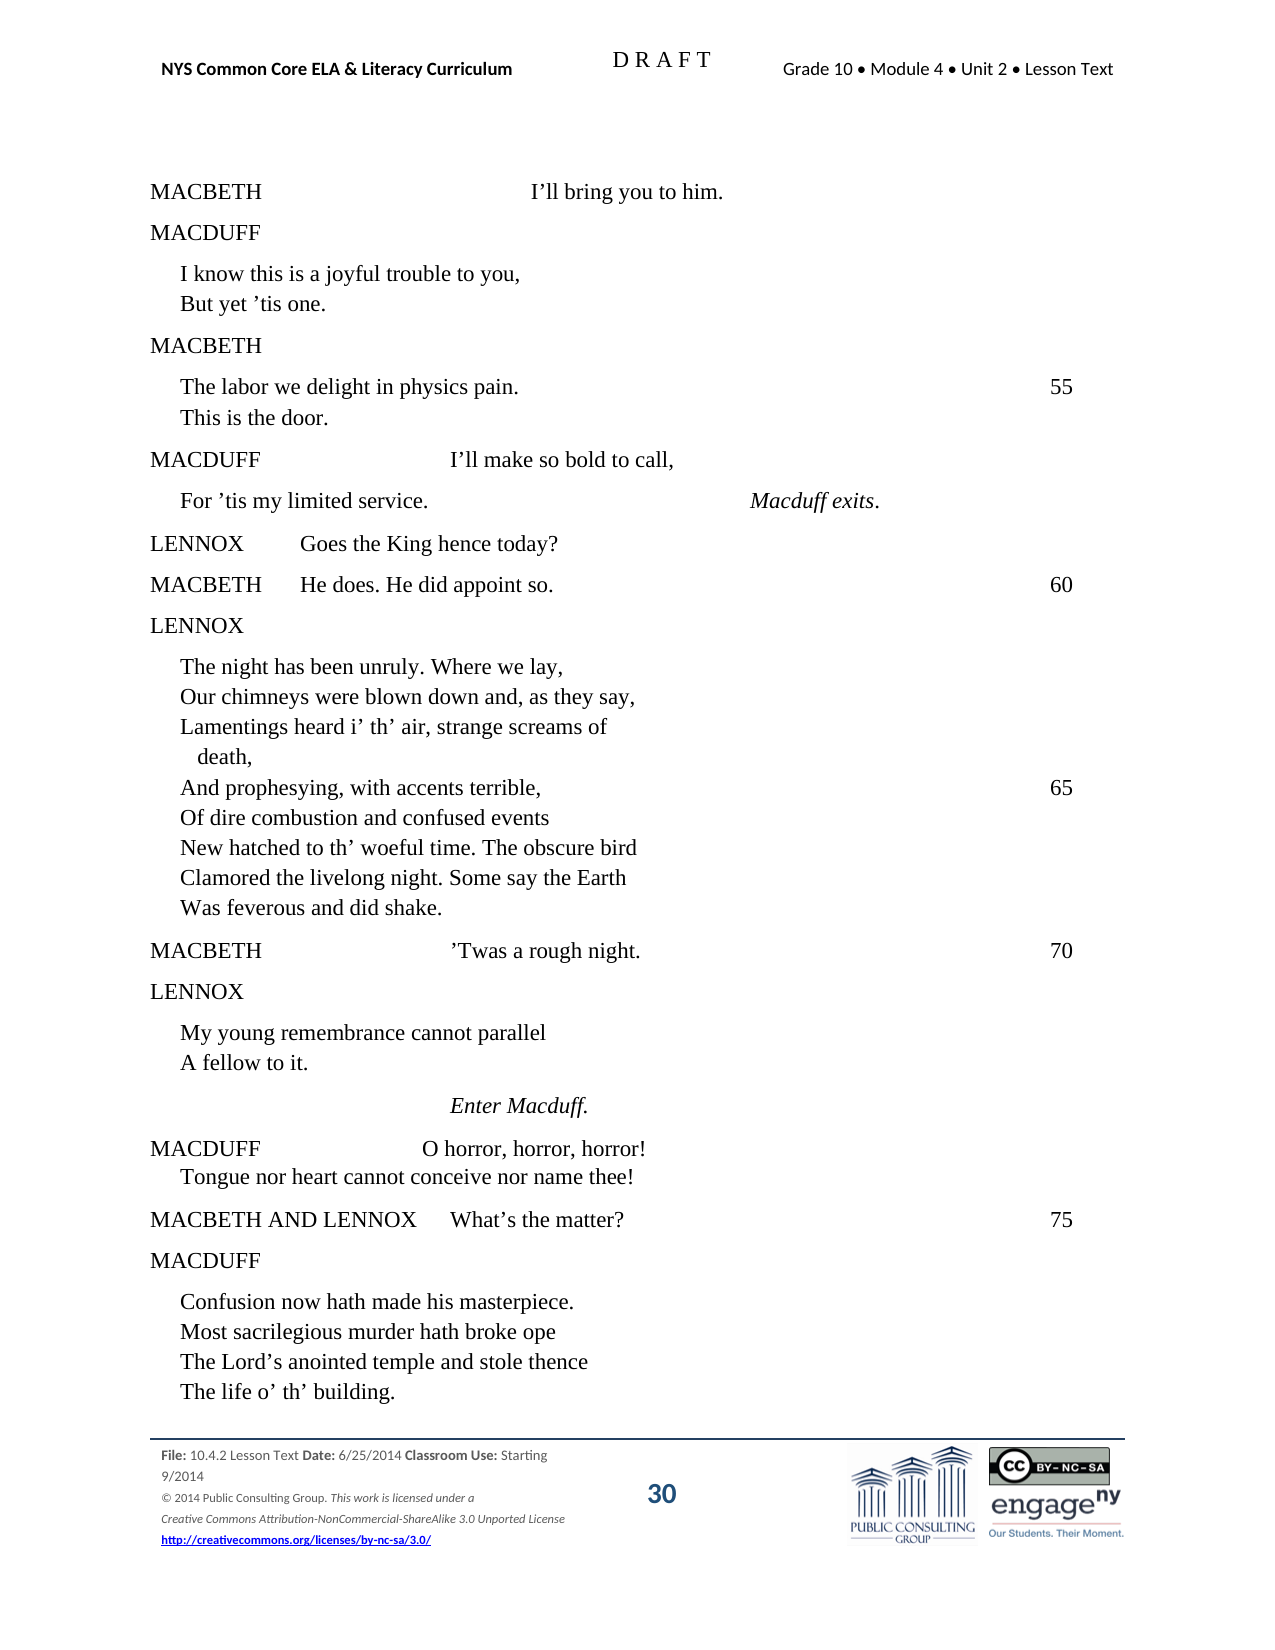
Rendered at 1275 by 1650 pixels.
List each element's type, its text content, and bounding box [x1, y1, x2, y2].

text A fellow to it. [180, 1049, 1125, 1076]
text For ’tis my limited service. Macduff exits. [180, 487, 1125, 514]
text But yet ’tis one. [180, 290, 1125, 316]
text New hatched to th’ woeful time. The obscure bird [180, 834, 1125, 860]
text The labor we delight in physics pain. 55 [180, 373, 1125, 400]
text The Lord’s anointed temple and stole thence [180, 1348, 1125, 1374]
text Tongue nor heart cannot conceive nor name thee! [180, 1163, 1125, 1189]
text I know this is a joyful trouble to you, [180, 259, 1125, 286]
text Most sacrilegious murder hath broke ope [180, 1318, 1125, 1344]
text LENNOX [150, 978, 1125, 1004]
text MACDUFF [150, 219, 1125, 245]
text MACBETH ’Twas a rough night. 70 [150, 937, 1125, 963]
text LENNOX [150, 612, 1125, 638]
text MACBETH I’ll bring you to him. [150, 178, 1125, 204]
text MACBETH [150, 332, 1125, 359]
text MACBETH He does. He did appoint so. 60 [150, 571, 1125, 597]
text MACDUFF I’ll make so bold to call, [150, 446, 1125, 473]
text Clamored the livelong night. Some say the Earth [180, 864, 1125, 891]
text Enter Macduff. [180, 1092, 1125, 1118]
text MACDUFF O horror, horror, horror! [150, 1135, 1125, 1161]
text My young remembrance cannot parallel [180, 1019, 1125, 1045]
text MACDUFF [150, 1247, 1125, 1273]
text And prophesying, with accents terrible, 65 [180, 774, 1125, 800]
text The night has been unruly. Where we lay, [180, 653, 1125, 679]
text MACBETH AND LENNOX What’s the matter? 75 [150, 1206, 1125, 1232]
text Was feverous and did shake. [180, 894, 1125, 921]
text death, [180, 743, 1125, 770]
text This is the door. [180, 404, 1125, 430]
text The life o’ th’ building. [180, 1378, 1125, 1405]
text Confusion now hath made his masterpiece. [180, 1288, 1125, 1314]
picture [846, 1442, 1125, 1547]
text Of dire combustion and confused events [180, 804, 1125, 830]
text LENNOX Goes the King hence today? [150, 530, 1125, 556]
text Lamentings heard i’ th’ air, strange screams of [180, 713, 1125, 739]
text Our chimneys were blown down and, as they say, [180, 683, 1125, 709]
